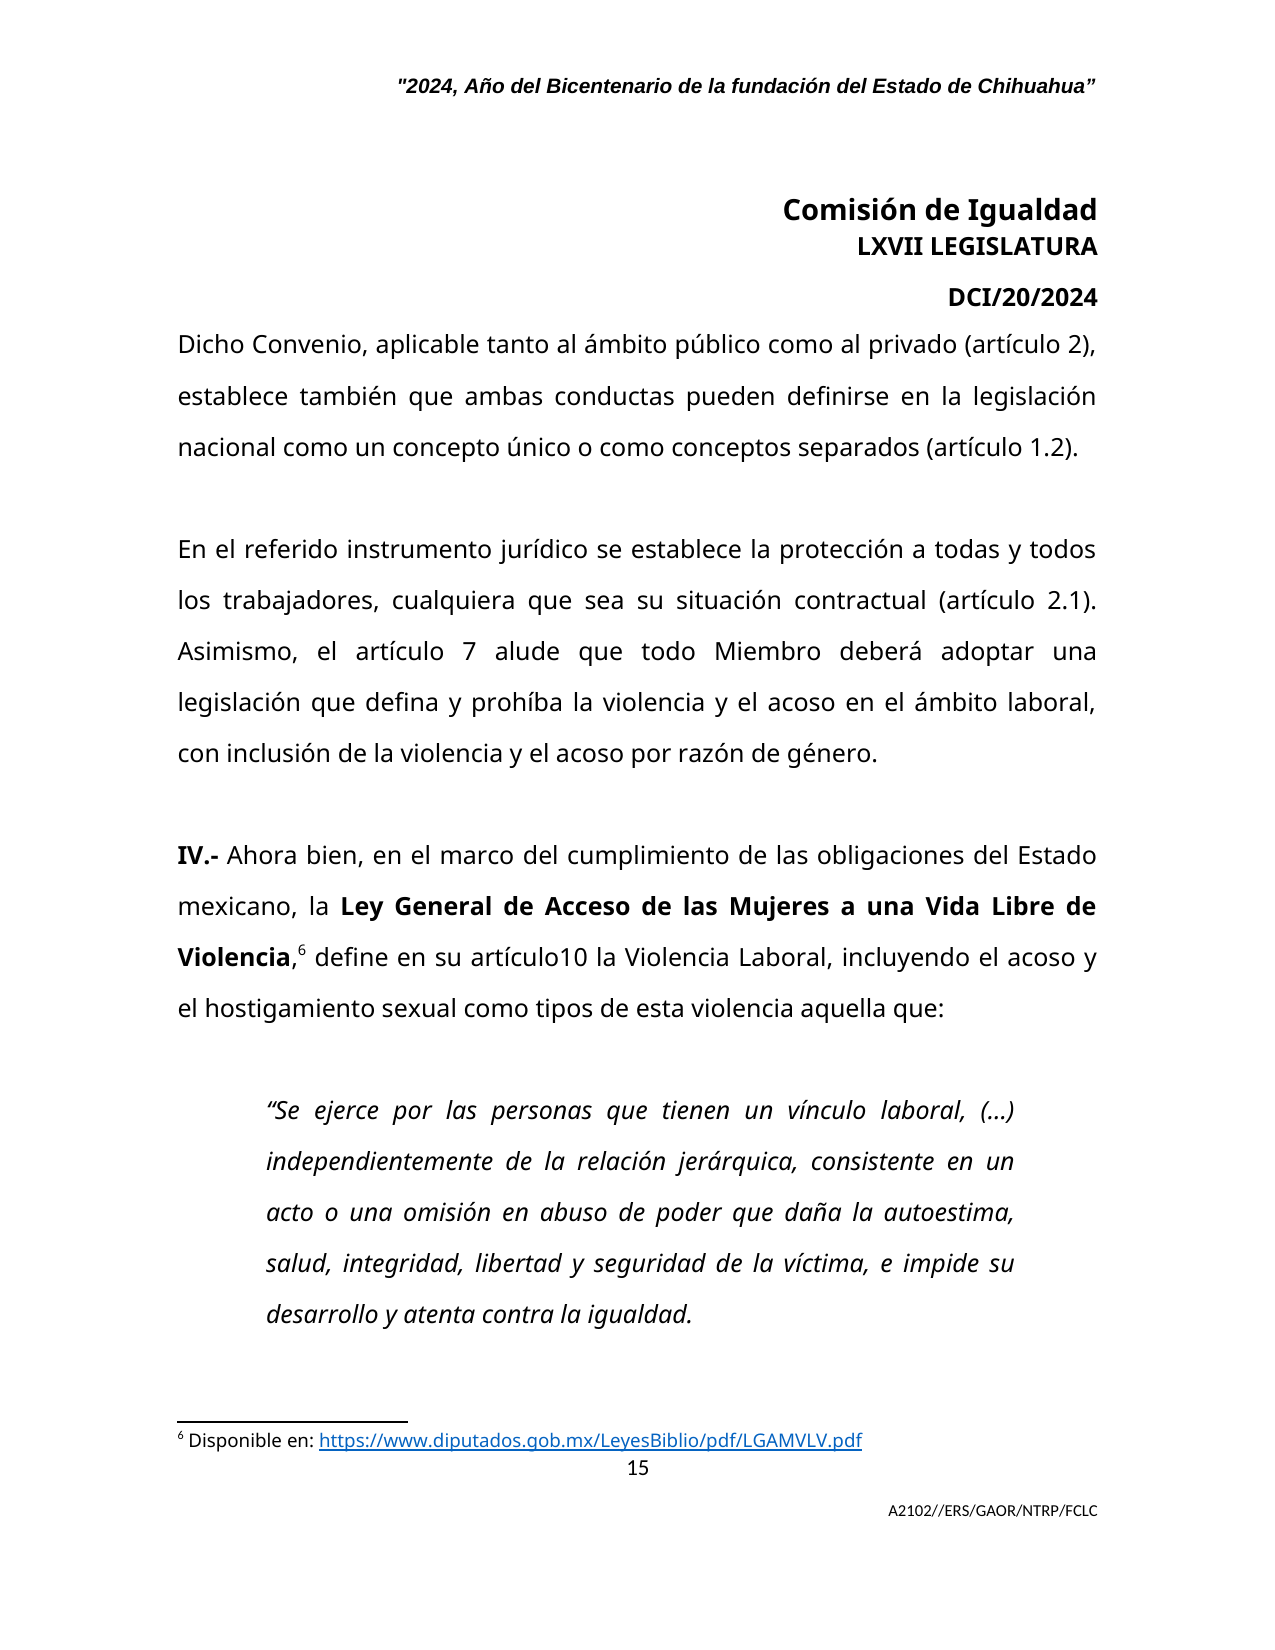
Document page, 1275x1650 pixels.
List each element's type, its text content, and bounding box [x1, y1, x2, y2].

text IV.- Ahora bien, en el marco del cumplimiento de las obligaciones del Estado mexicano, la Ley General de Acceso de las Mujeres a una Vida Libre de Violencia, define en su artículo10 la Violencia Laboral, incluyendo el acoso y el hostigamiento sexual como tipos de esta violencia aquella que: [177, 838, 1098, 1025]
text Dicho Convenio, aplicable tanto al ámbito público como al privado (artículo 2), establece también que ambas conductas pueden definirse en la legislación nacional como un concepto único o como conceptos separados (artículo 1.2). [177, 327, 1098, 463]
text En el referido instrumento jurídico se establece la protección a todas y todos los trabajadores, cualquiera que sea su situación contractual (artículo 2.1). Asimismo, el artículo 7 alude que todo Miembro deberá adoptar una legislación que defina y prohíba la violencia y el acoso en el ámbito laboral, con inclusión de la violencia y el acoso por razón de género. [177, 531, 1098, 769]
text “Se ejerce por las personas que tienen un vínculo laboral, (…) independientemente de la relación jerárquica, consistente en un acto o una omisión en abuso de poder que daña la autoestima, salud, integridad, libertad y seguridad de la víctima, e impide su desarrollo y atenta contra la igualdad. [266, 1093, 1019, 1331]
